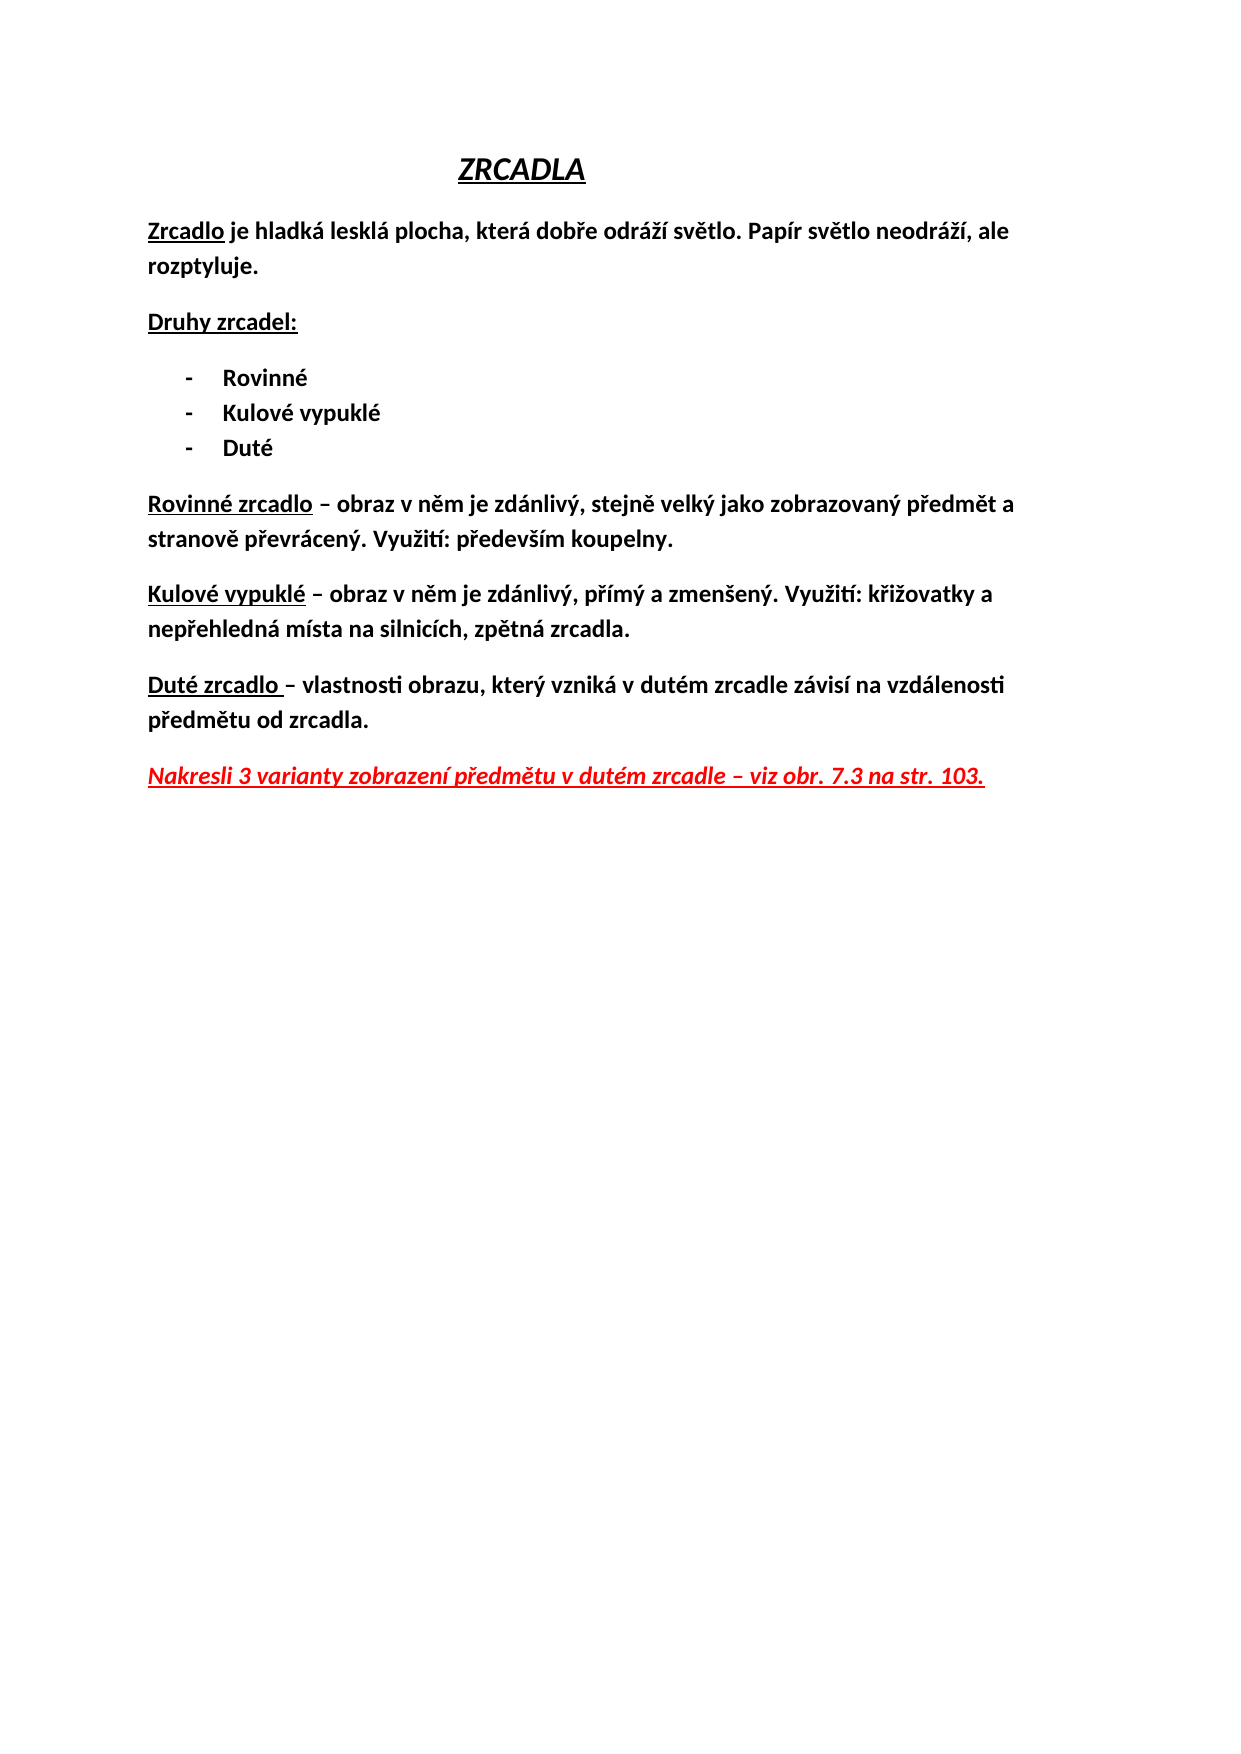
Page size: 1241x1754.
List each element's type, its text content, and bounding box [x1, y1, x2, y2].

text Duté zrcadlo – vlastnosti obrazu, který vzniká v dutém zrcadle závisí na vzdálenosti předmětu od zrcadla. [148, 669, 1093, 735]
text Nakresli 3 varianty zobrazení předmětu v dutém zrcadle – viz obr. 7.3 na str. 103. [148, 760, 1093, 791]
text Kulové vypuklé – obraz v něm je zdánlivý, přímý a zmenšený. Využití: křižovatky a nepřehledná místa na silnicích, zpětná zrcadla. [148, 578, 1093, 644]
text Rovinné zrcadlo – obraz v něm je zdánlivý, stejně velký jako zobrazovaný předmět a stranově převrácený. Využití: především koupelny. [148, 488, 1093, 553]
list Duté [185, 432, 1093, 462]
text ZRCADLA [148, 148, 1093, 188]
list Rovinné [185, 362, 1093, 392]
text Zrcadlo je hladká lesklá plocha, která dobře odráží světlo. Papír světlo neodráží, ale rozptyluje. [148, 215, 1093, 281]
text Druhy zrcadel: [148, 306, 1093, 337]
list Kulové vypuklé [185, 397, 1093, 427]
